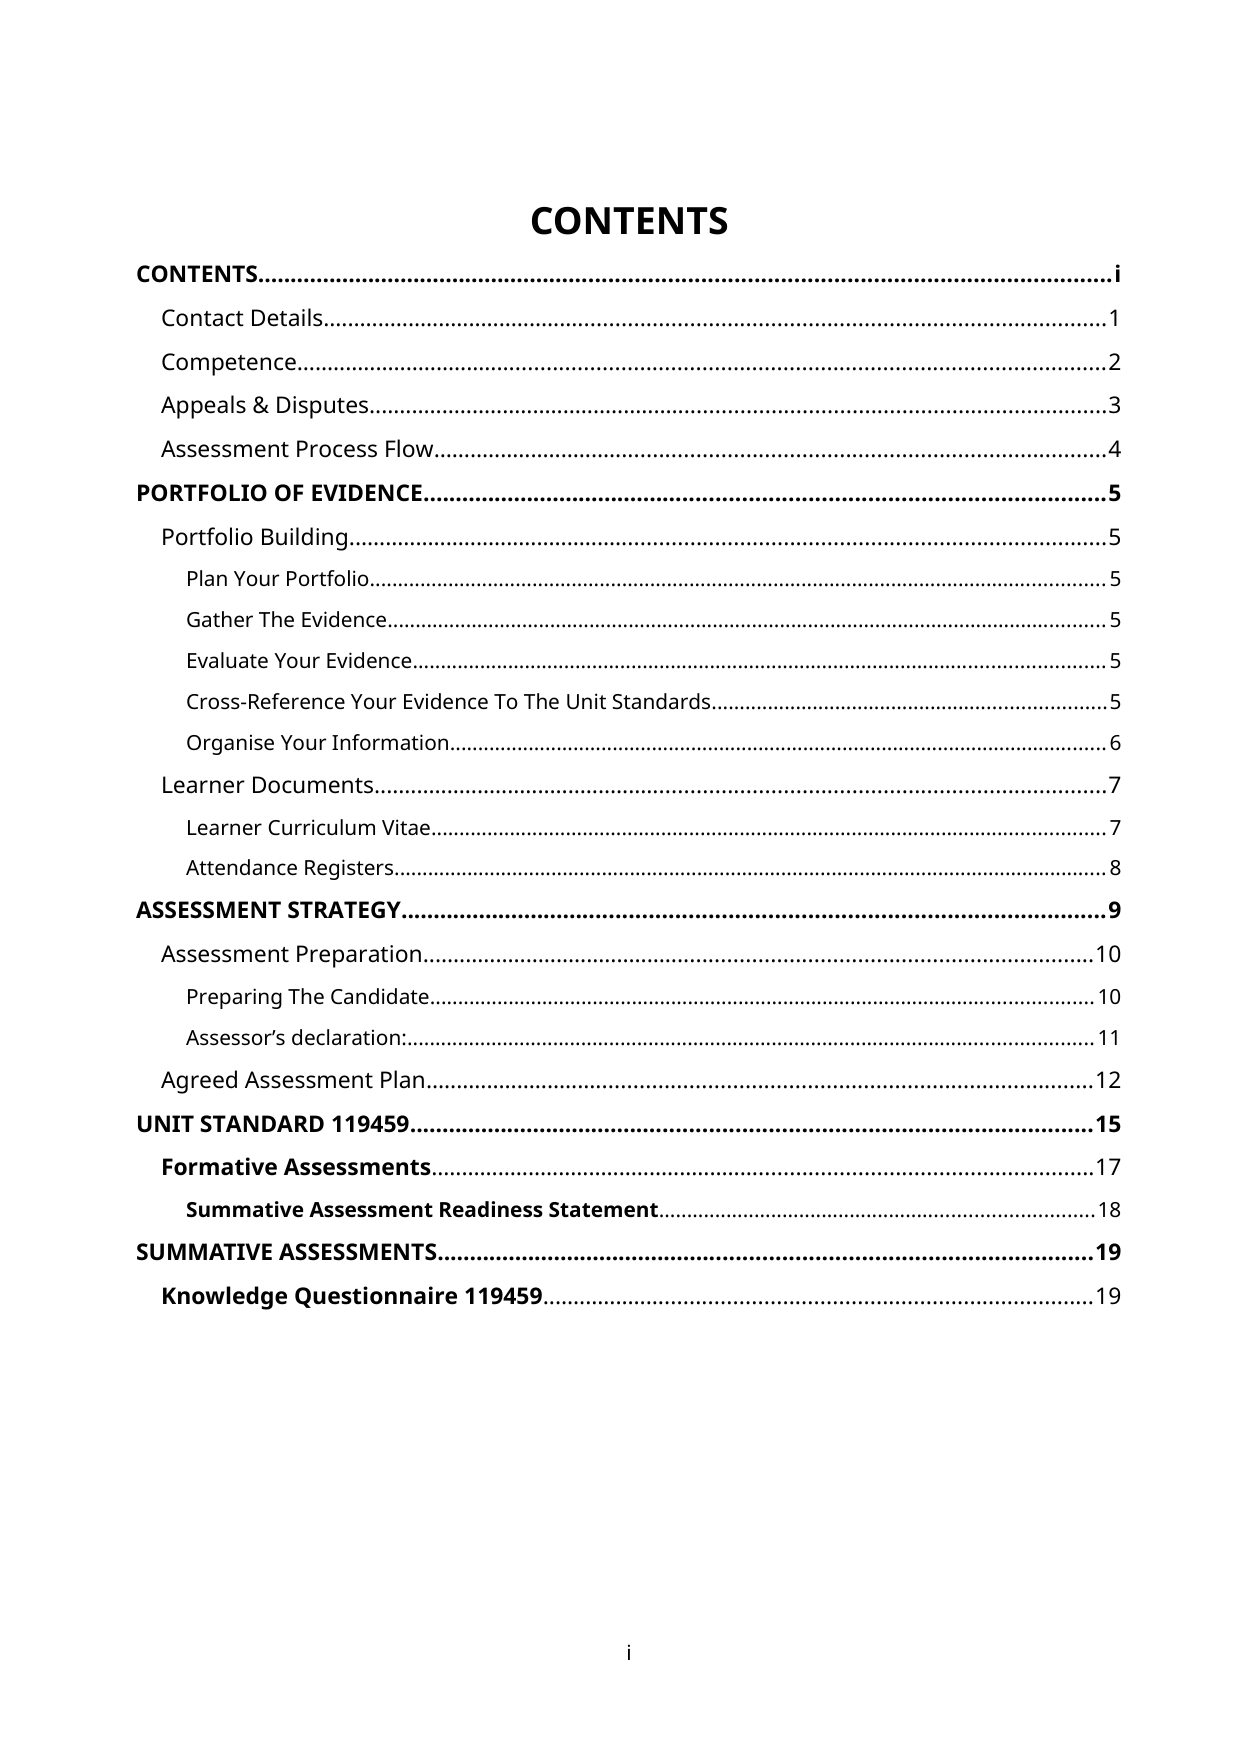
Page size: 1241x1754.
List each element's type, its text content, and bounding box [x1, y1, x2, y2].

text Evaluate Your Evidence 5 [186, 646, 1122, 674]
text CONTENTS i [136, 258, 1122, 289]
text PORTFOLIO OF EVIDENCE 5 [136, 477, 1122, 508]
text Portfolio Building 5 [161, 520, 1122, 552]
text Contact Details 1 [161, 302, 1122, 333]
text Assessment Process Flow 4 [161, 433, 1122, 464]
text Competence 2 [161, 345, 1122, 377]
text Attendance Registers 8 [186, 853, 1122, 882]
text UNIT STANDARD 119459 15 [136, 1108, 1122, 1139]
text Gather The Evidence 5 [186, 605, 1122, 633]
text SUMMATIVE ASSESSMENTS 19 [136, 1236, 1122, 1267]
text Preparing The Candidate 10 [186, 982, 1122, 1010]
text Assessment Preparation 10 [161, 938, 1122, 969]
text Agreed Assessment Plan 12 [161, 1064, 1122, 1095]
text Formative Assessments 17 [161, 1151, 1122, 1183]
text Learner Curriculum Vitae 7 [186, 813, 1122, 841]
text Cross-Reference Your Evidence To The Unit Standards 5 [186, 687, 1122, 715]
text Appeals & Disputes 3 [161, 389, 1122, 420]
text Summative Assessment Readiness Statement 18 [186, 1195, 1122, 1223]
subtitle CONTENTS [136, 194, 1122, 245]
text Assessor’s declaration: 11 [186, 1023, 1122, 1051]
text Knowledge Questionnaire 119459 19 [161, 1280, 1122, 1311]
text ASSESSMENT STRATEGY 9 [136, 894, 1122, 926]
text Learner Documents 7 [161, 769, 1122, 800]
text Organise Your Information 6 [186, 728, 1122, 756]
text Plan Your Portfolio 5 [186, 564, 1122, 593]
